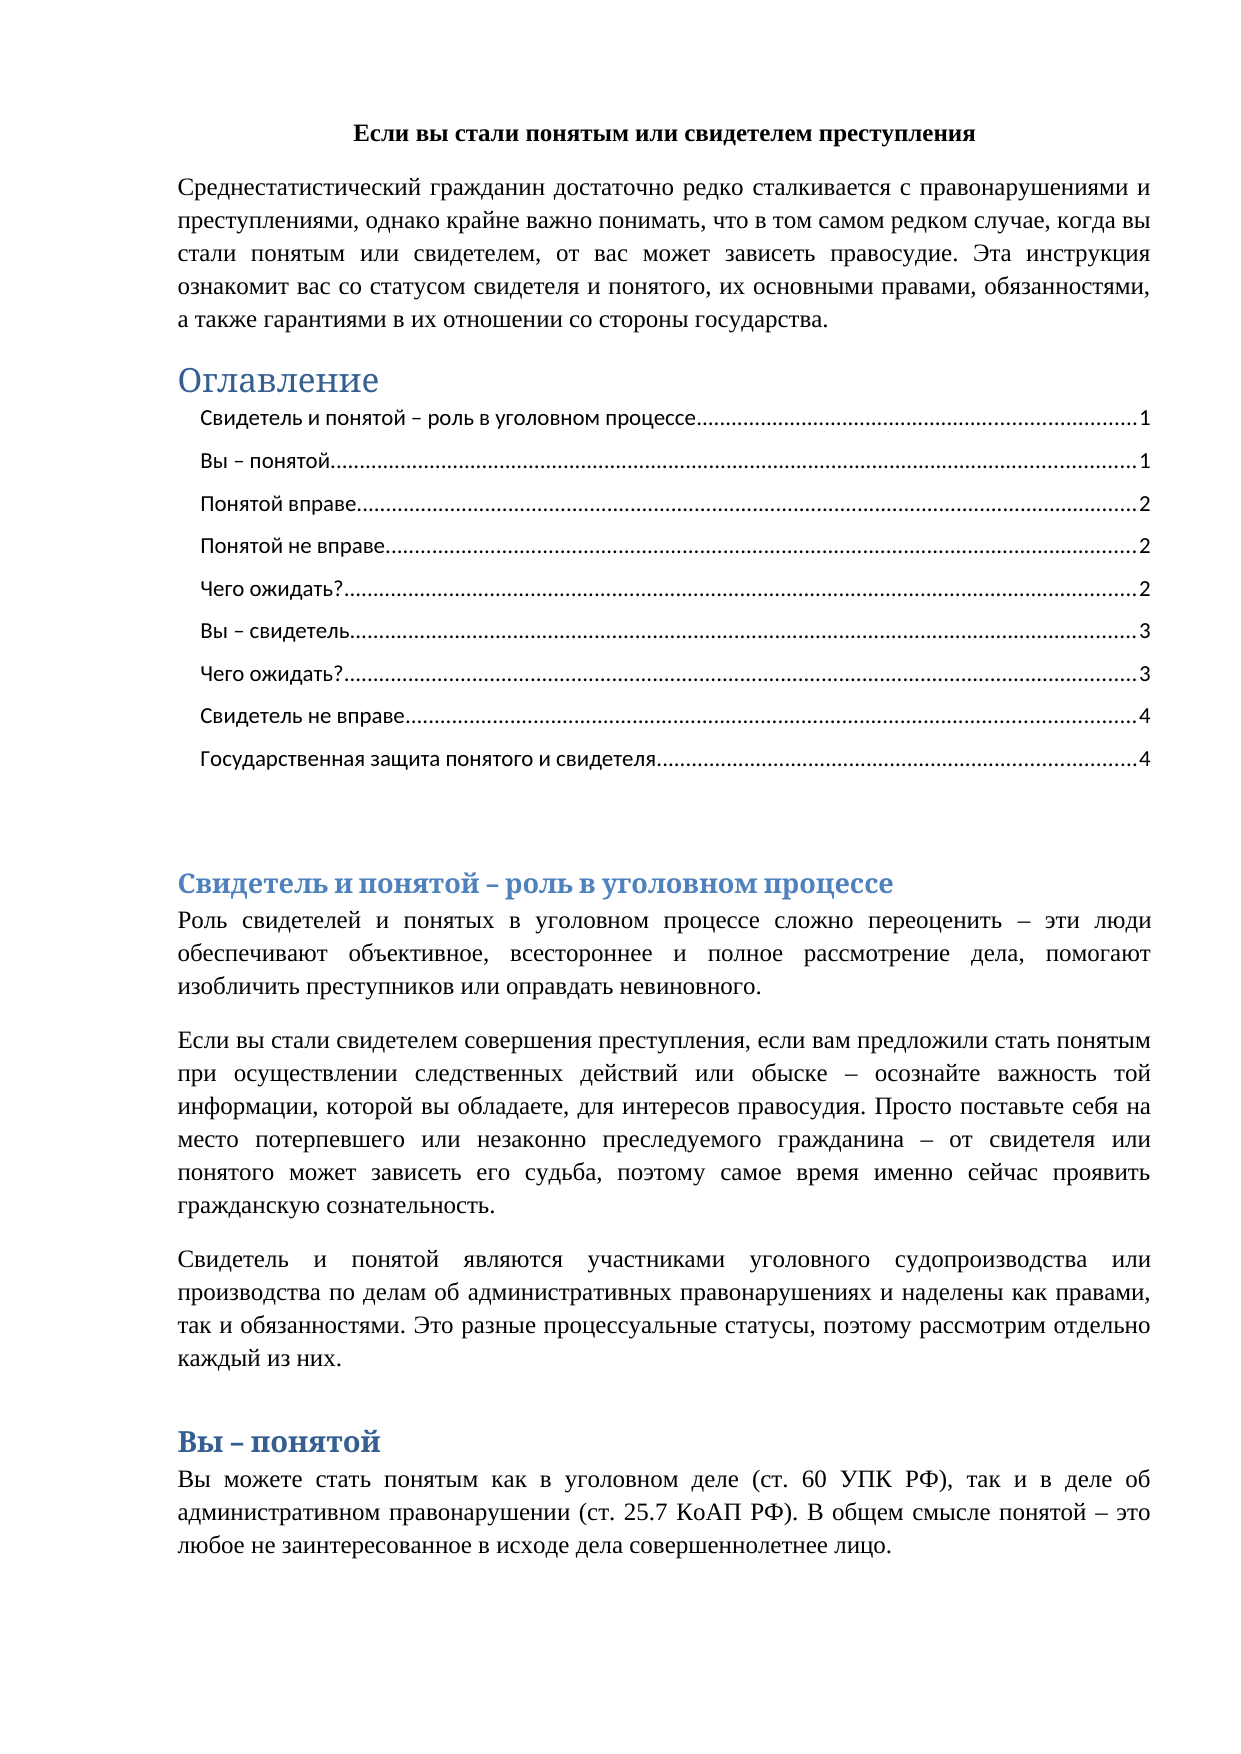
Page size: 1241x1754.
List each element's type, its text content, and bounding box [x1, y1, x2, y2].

text Среднестатистический гражданин достаточно редко сталкивается с правонарушениями и преступлениями, однако крайне важно понимать, что в том самом редком случае, когда вы стали понятым или свидетелем, от вас может зависеть правосудие. Эта инструкция ознакомит вас со статусом свидетеля и понятого, их основными правами, обязанностями, а также гарантиями в их отношении со стороны государства. [177, 172, 1152, 333]
text Свидетель и понятой являются участниками уголовного судопроизводства или производства по делам об административных правонарушениях и наделены как правами, так и обязанностями. Это разные процессуальные статусы, поэтому рассмотрим отдельно каждый из них. [177, 1244, 1152, 1371]
text Если вы стали свидетелем совершения преступления, если вам предложили стать понятым при осуществлении следственных действий или обыске – осознайте важность той информации, которой вы обладаете, для интересов правосудия. Просто поставьте себя на место потерпевшего или незаконно преследуемого гражданина – от свидетеля или понятого может зависеть его судьба, поэтому самое время именно сейчас проявить гражданскую сознательность. [177, 1025, 1152, 1218]
subtitle Свидетель и понятой – роль в уголовном процессе [177, 869, 1152, 900]
text Роль свидетелей и понятых в уголовном процессе сложно переоценить – эти люди обеспечивают объективное, всестороннее и полное рассмотрение дела, помогают изобличить преступников или оправдать невиновного. [177, 905, 1152, 999]
subtitle Вы – понятой [177, 1426, 1152, 1459]
text Если вы стали понятым или свидетелем преступления [177, 118, 1152, 147]
text Вы можете стать понятым как в уголовном деле (ст. 60 УПК РФ), так и в деле об административном правонарушении (ст. 25.7 КоАП РФ). В общем смысле понятой – это любое не заинтересованное в исходе дела совершеннолетнее лицо. [177, 1464, 1152, 1559]
